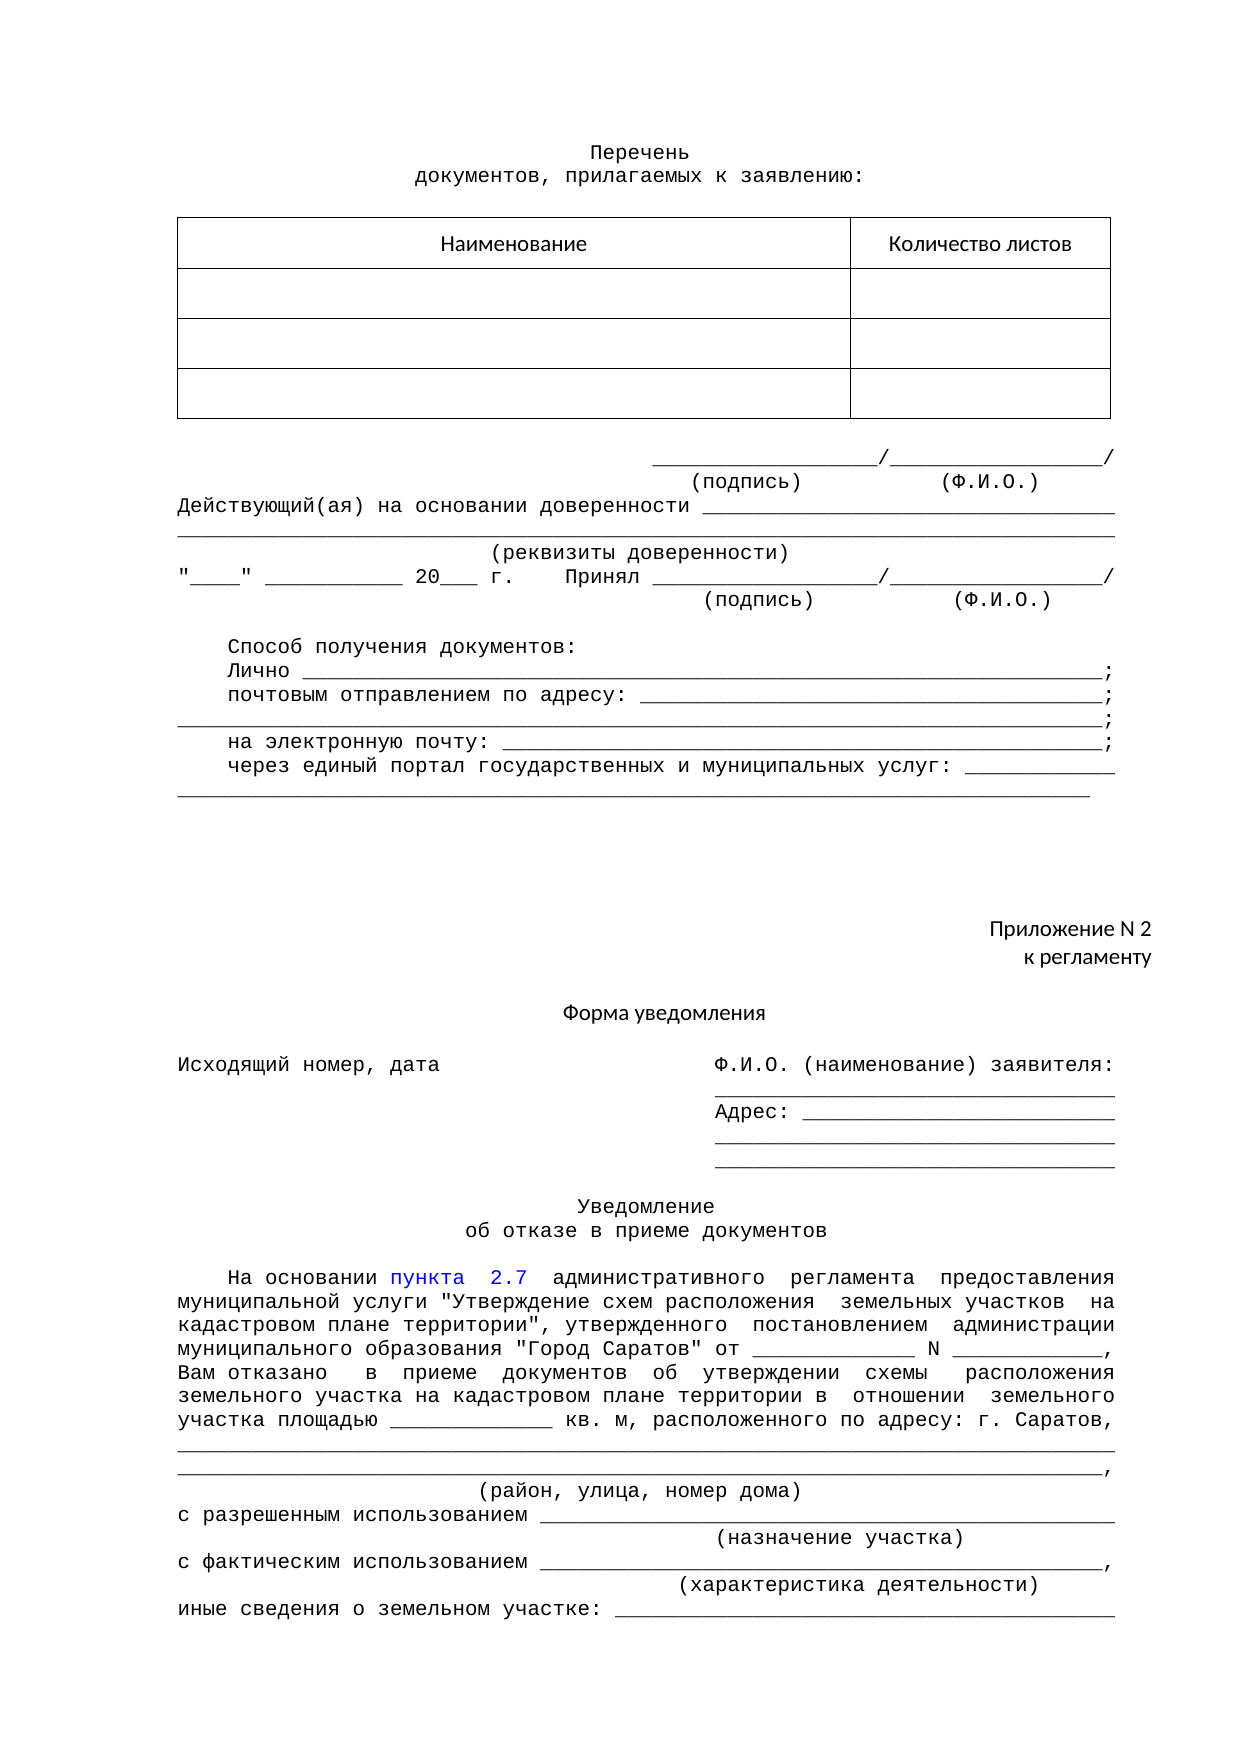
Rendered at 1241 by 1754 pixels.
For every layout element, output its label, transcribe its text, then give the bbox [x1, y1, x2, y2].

table_header Наименование [178, 218, 850, 267]
text об отказе в приеме документов [177, 1220, 1152, 1243]
text почтовым отправлением по адресу: _____________________________________; [177, 684, 1152, 707]
text (подпись) (Ф.И.О.) [177, 589, 1152, 613]
text на электронную почту: ________________________________________________; [177, 731, 1152, 755]
text с фактическим использованием _____________________________________________, [177, 1551, 1152, 1574]
text (характеристика деятельности) [177, 1574, 1152, 1598]
table_header Количество листов [851, 218, 1110, 267]
table_cell [178, 369, 850, 418]
table_cell [851, 269, 1110, 318]
text _________________________________________________________________________ [177, 778, 1152, 802]
text (реквизиты доверенности) [177, 542, 1152, 566]
text к регламенту [177, 942, 1152, 970]
text ___________________________________________________________________________ [177, 1433, 1152, 1456]
table_cell [851, 319, 1110, 368]
text Приложение N 2 [177, 914, 1152, 942]
table_cell [178, 269, 850, 318]
table_cell [178, 319, 850, 368]
text муниципальной услуги "Утверждение схем расположения земельных участков на [177, 1291, 1152, 1314]
text муниципального образования "Город Саратов" от _____________ N ____________, [177, 1338, 1152, 1362]
text (назначение участка) [177, 1527, 1152, 1551]
text участка площадью _____________ кв. м, расположенного по адресу: г. Саратов, [177, 1409, 1152, 1433]
text ________________________________ [177, 1078, 1152, 1102]
text документов, прилагаемых к заявлению: [177, 165, 1152, 189]
text Форма уведомления [177, 998, 1152, 1026]
text земельного участка на кадастровом плане территории в отношении земельного [177, 1385, 1152, 1409]
text с разрешенным использованием ______________________________________________ [177, 1503, 1152, 1527]
text Адрес: _________________________ [177, 1102, 1152, 1125]
text "____" ___________ 20___ г. Принял __________________/_________________/ [177, 566, 1152, 589]
text ________________________________ [177, 1149, 1152, 1172]
text __________________/_________________/ [177, 447, 1152, 471]
text через единый портал государственных и муниципальных услуг: ____________ [177, 755, 1152, 778]
text __________________________________________________________________________; [177, 707, 1152, 731]
text На основании пункта 2.7 административного регламента предоставления [177, 1267, 1152, 1291]
text (район, улица, номер дома) [177, 1480, 1152, 1503]
text Исходящий номер, дата Ф.И.О. (наименование) заявителя: [177, 1054, 1152, 1078]
text Перечень [177, 142, 1152, 165]
text кадастровом плане территории", утвержденного постановлением администрации [177, 1314, 1152, 1338]
text Способ получения документов: [177, 637, 1152, 660]
text Лично ________________________________________________________________; [177, 660, 1152, 684]
text ___________________________________________________________________________ [177, 518, 1152, 542]
table_cell [851, 369, 1110, 418]
text ________________________________ [177, 1125, 1152, 1149]
text __________________________________________________________________________, [177, 1456, 1152, 1480]
text Действующий(ая) на основании доверенности _________________________________ [177, 495, 1152, 518]
text (подпись) (Ф.И.О.) [177, 471, 1152, 495]
text Уведомление [177, 1196, 1152, 1220]
text Вам отказано в приеме документов об утверждении схемы расположения [177, 1362, 1152, 1385]
text иные сведения о земельном участке: ________________________________________ [177, 1598, 1152, 1622]
